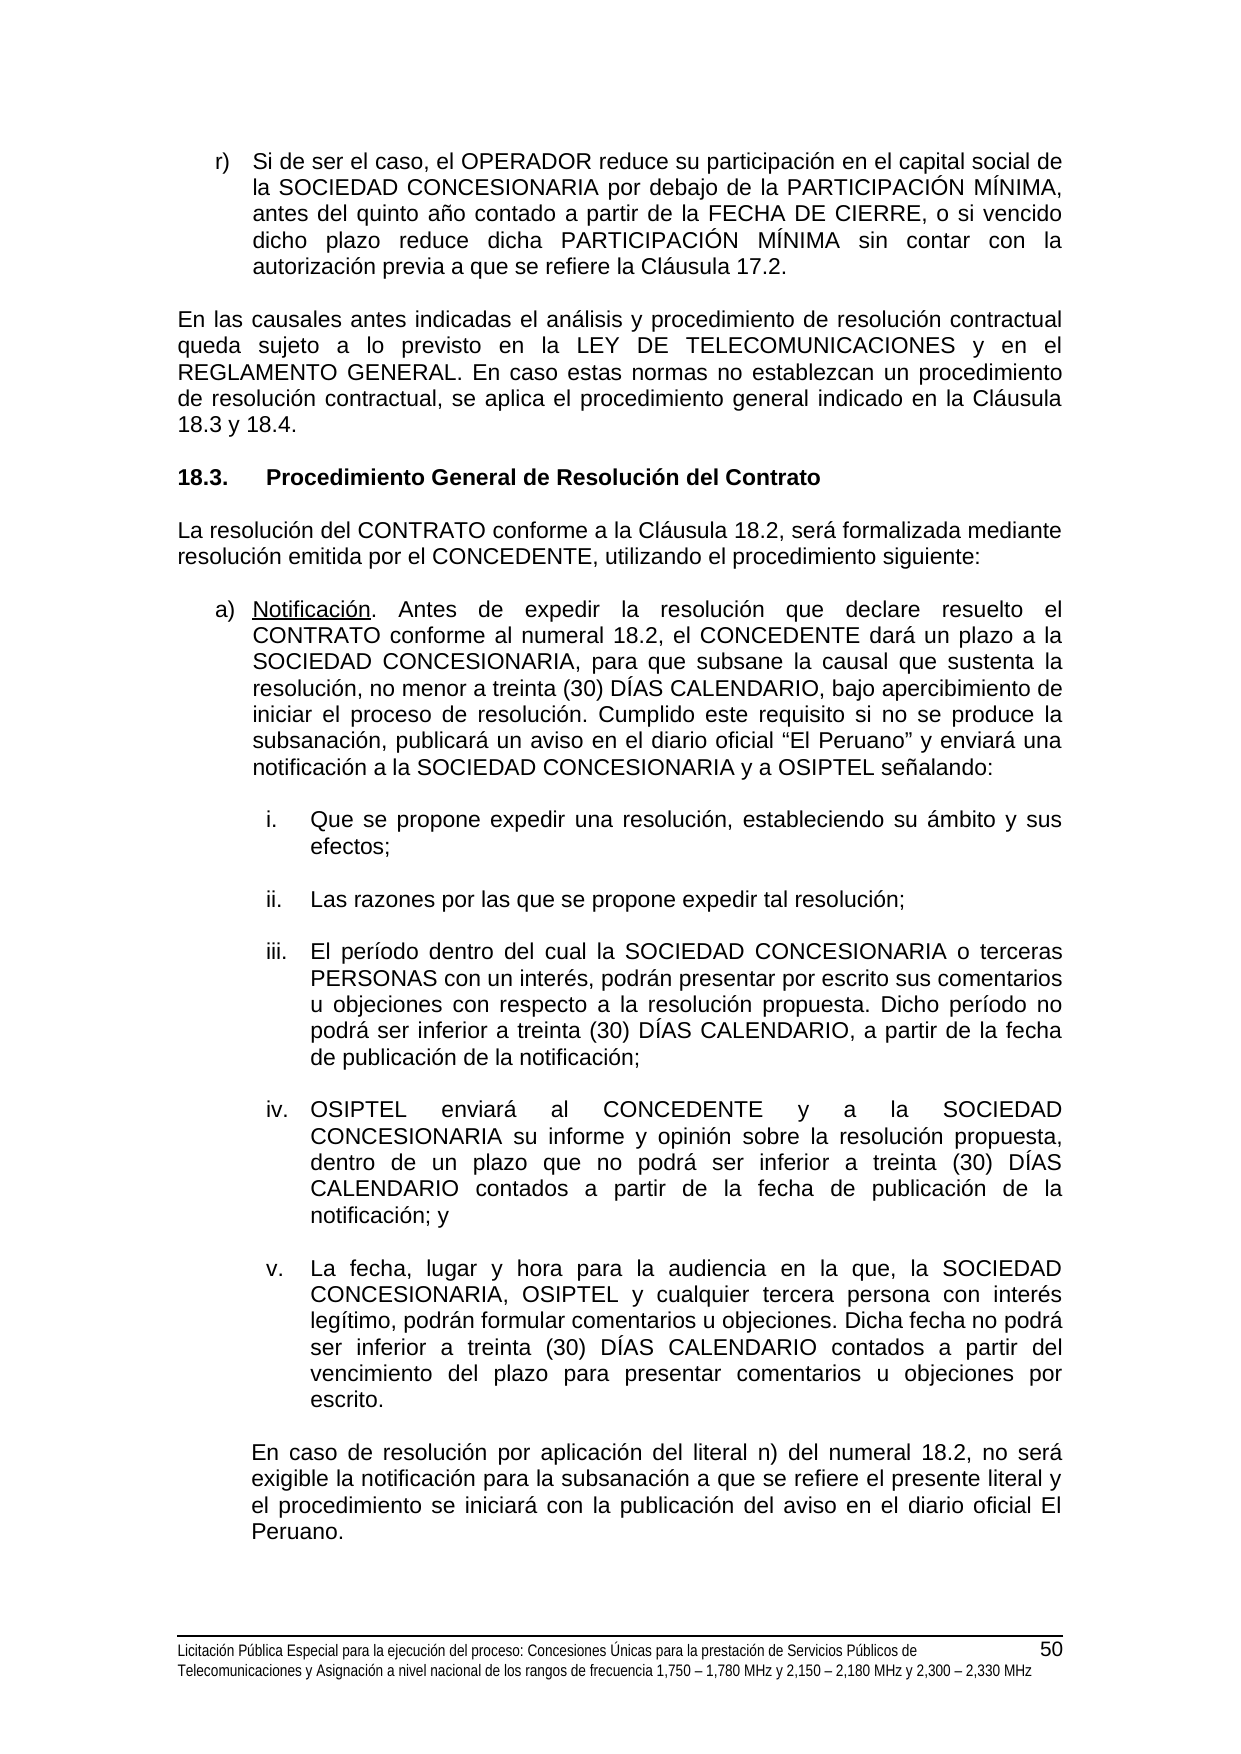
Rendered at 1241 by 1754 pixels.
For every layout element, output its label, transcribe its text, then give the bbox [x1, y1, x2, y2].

list OSIPTEL enviará al CONCEDENTE y a la SOCIEDAD CONCESIONARIA su informe y opinión sobre la resolución propuesta, dentro de un plazo que no podrá ser inferior a treinta (30) DÍAS CALENDARIO contados a partir de la fecha de publicación de la notificación; y [266, 1096, 1063, 1228]
list Procedimiento General de Resolución del Contrato [177, 464, 1063, 490]
list Notificación. Antes de expedir la resolución que declare resuelto el CONTRATO conforme al numeral 18.2, el CONCEDENTE dará un plazo a la SOCIEDAD CONCESIONARIA, para que subsane la causal que sustenta la resolución, no menor a treinta (30) DÍAS CALENDARIO, bajo apercibimiento de iniciar el proceso de resolución. Cumplido este requisito si no se produce la subsanación, publicará un aviso en el diario oficial “El Peruano” y enviará una notificación a la SOCIEDAD CONCESIONARIA y a OSIPTEL señalando: [215, 596, 1063, 780]
text La resolución del CONTRATO conforme a la Cláusula 18.2, será formalizada mediante resolución emitida por el CONCEDENTE, utilizando el procedimiento siguiente: [177, 517, 1063, 569]
list El período dentro del cual la SOCIEDAD CONCESIONARIA o terceras PERSONAS con un interés, podrán presentar por escrito sus comentarios u objeciones con respecto a la resolución propuesta. Dicho período no podrá ser inferior a treinta (30) DÍAS CALENDARIO, a partir de la fecha de publicación de la notificación; [266, 938, 1063, 1070]
list Que se propone expedir una resolución, estableciendo su ámbito y sus efectos; [266, 806, 1063, 859]
text En caso de resolución por aplicación del literal n) del numeral 18.2, no será exigible la notificación para la subsanación a que se refiere el presente literal y el procedimiento se iniciará con la publicación del aviso en el diario oficial El Peruano. [251, 1439, 1063, 1544]
text En las causales antes indicadas el análisis y procedimiento de resolución contractual queda sujeto a lo previsto en la LEY DE TELECOMUNICACIONES y en el REGLAMENTO GENERAL. En caso estas normas no establezcan un procedimiento de resolución contractual, se aplica el procedimiento general indicado en la Cláusula 18.3 y 18.4. [177, 306, 1063, 437]
list Las razones por las que se propone expedir tal resolución; [266, 886, 1063, 912]
list La fecha, lugar y hora para la audiencia en la que, la SOCIEDAD CONCESIONARIA, OSIPTEL y cualquier tercera persona con interés legítimo, podrán formular comentarios u objeciones. Dicha fecha no podrá ser inferior a treinta (30) DÍAS CALENDARIO contados a partir del vencimiento del plazo para presentar comentarios u objeciones por escrito. [266, 1254, 1063, 1413]
list Si de ser el caso, el OPERADOR reduce su participación en el capital social de la SOCIEDAD CONCESIONARIA por debajo de la PARTICIPACIÓN MÍNIMA, antes del quinto año contado a partir de la FECHA DE CIERRE, o si vencido dicho plazo reduce dicha PARTICIPACIÓN MÍNIMA sin contar con la autorización previa a que se refiere la Cláusula 17.2. [215, 148, 1063, 279]
